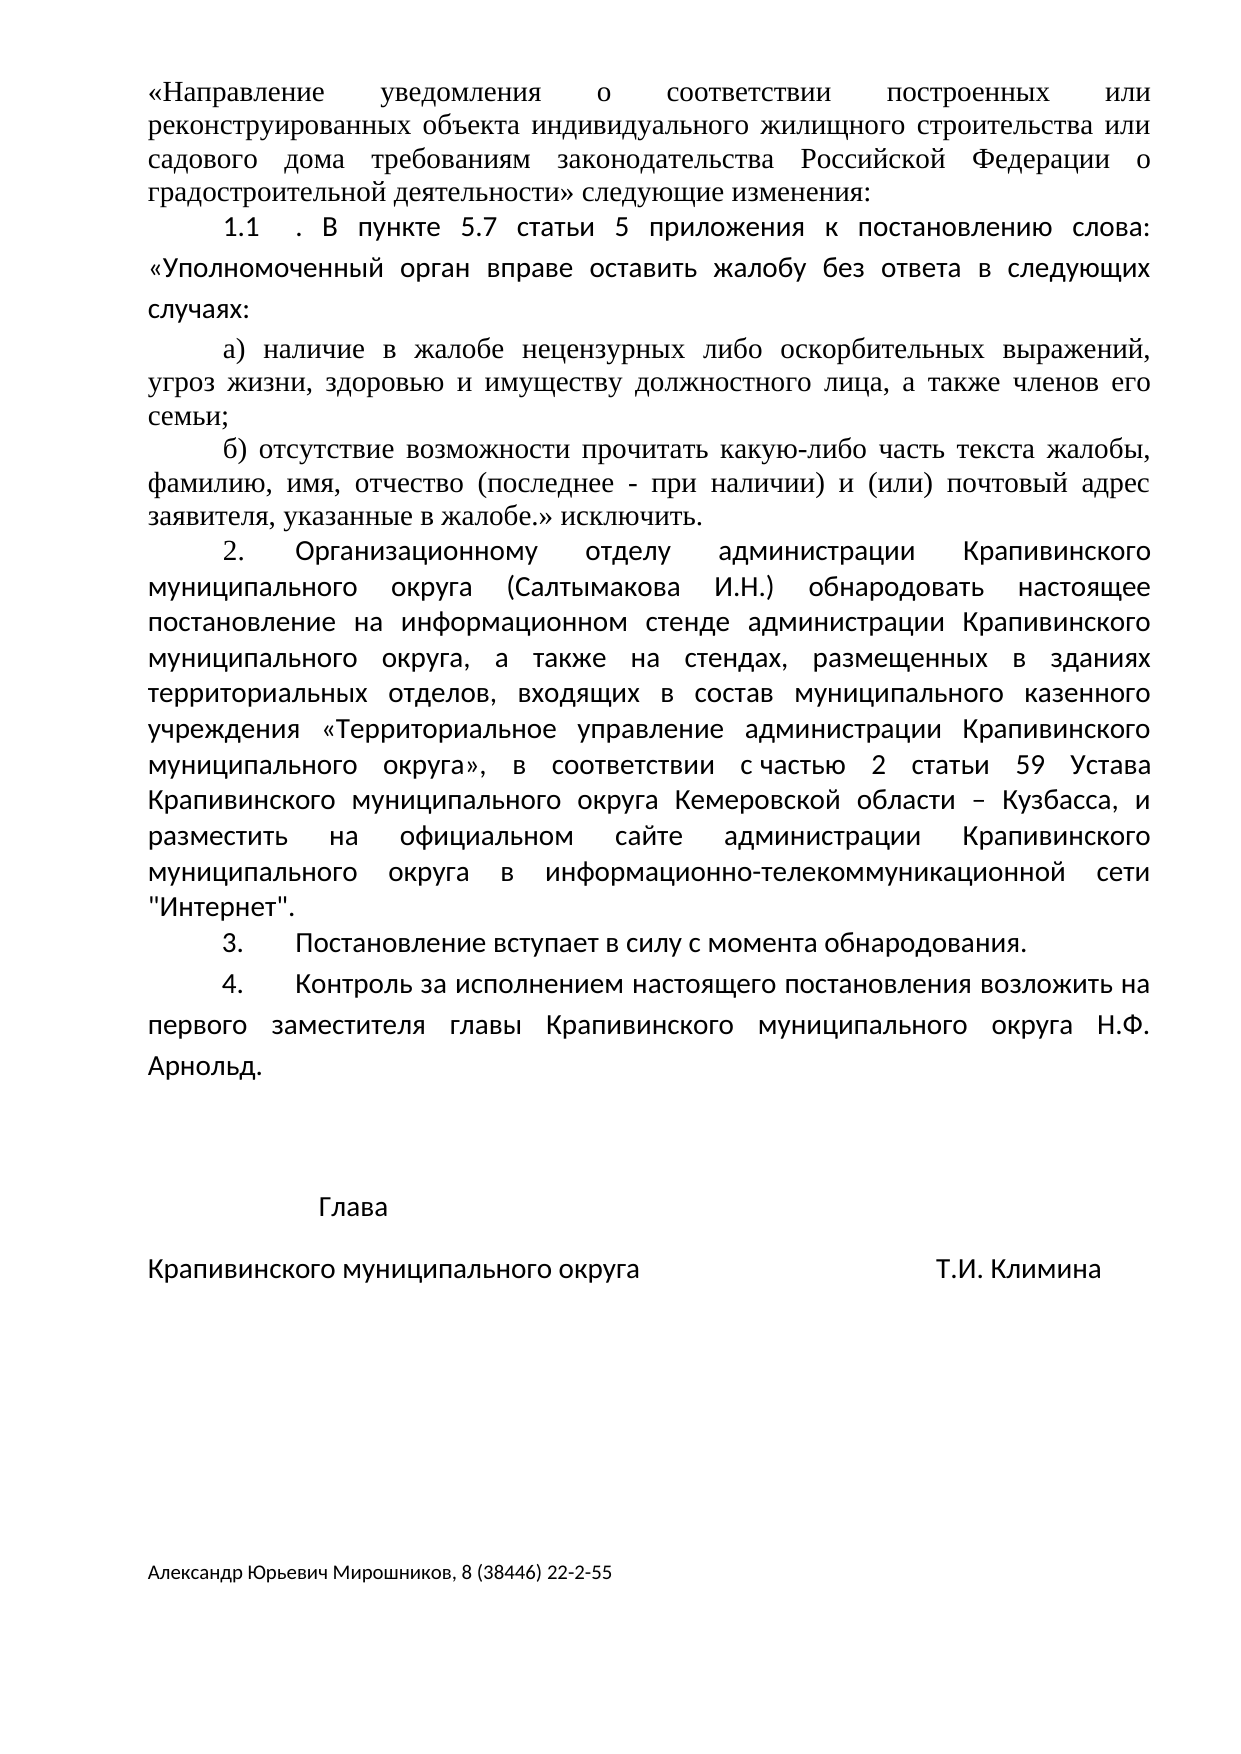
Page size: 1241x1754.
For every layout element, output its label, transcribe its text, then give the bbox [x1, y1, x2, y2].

text Александр Юрьевич Мирошников, 8 (38446) 22-2-55 [148, 1559, 1152, 1584]
list Контроль за исполнением настоящего постановления возложить на первого заместителя главы Крапивинского муниципального округа Н.Ф. Арнольд. [148, 965, 1152, 1082]
list . В пункте 5.7 статьи 5 приложения к постановлению слова: «Уполномоченный орган вправе оставить жалобу без ответа в следующих случаях: [148, 208, 1152, 326]
list Организационному отделу администрации Крапивинского муниципального округа (Салтымакова И.Н.) обнародовать настоящее постановление на информационном стенде администрации Крапивинского муниципального округа, а также на стендах, размещенных в зданиях территориальных отделов, входящих в состав муниципального казенного учреждения «Территориальное управление администрации Крапивинского муниципального округа», в соответствии с частью 2 статьи 59 Устава Крапивинского муниципального округа Кемеровской области – Кузбасса, и разместить на официальном сайте администрации Крапивинского муниципального округа в информационно-телекоммуникационной сети "Интернет". [148, 532, 1152, 924]
text Крапивинского муниципального округа Т.И. Климина [148, 1250, 1152, 1286]
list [148, 74, 1152, 208]
text а) наличие в жалобе нецензурных либо оскорбительных выражений, угроз жизни, здоровью и имуществу должностного лица, а также членов его семьи; [148, 331, 1152, 431]
text Глава [148, 1188, 1152, 1224]
text б) отсутствие возможности прочитать какую-либо часть текста жалобы, фамилию, имя, отчество (последнее - при наличии) и (или) почтовый адрес заявителя, указанные в жалобе.» исключить. [148, 431, 1152, 532]
list Постановление вступает в силу с момента обнародования. [148, 924, 1152, 959]
